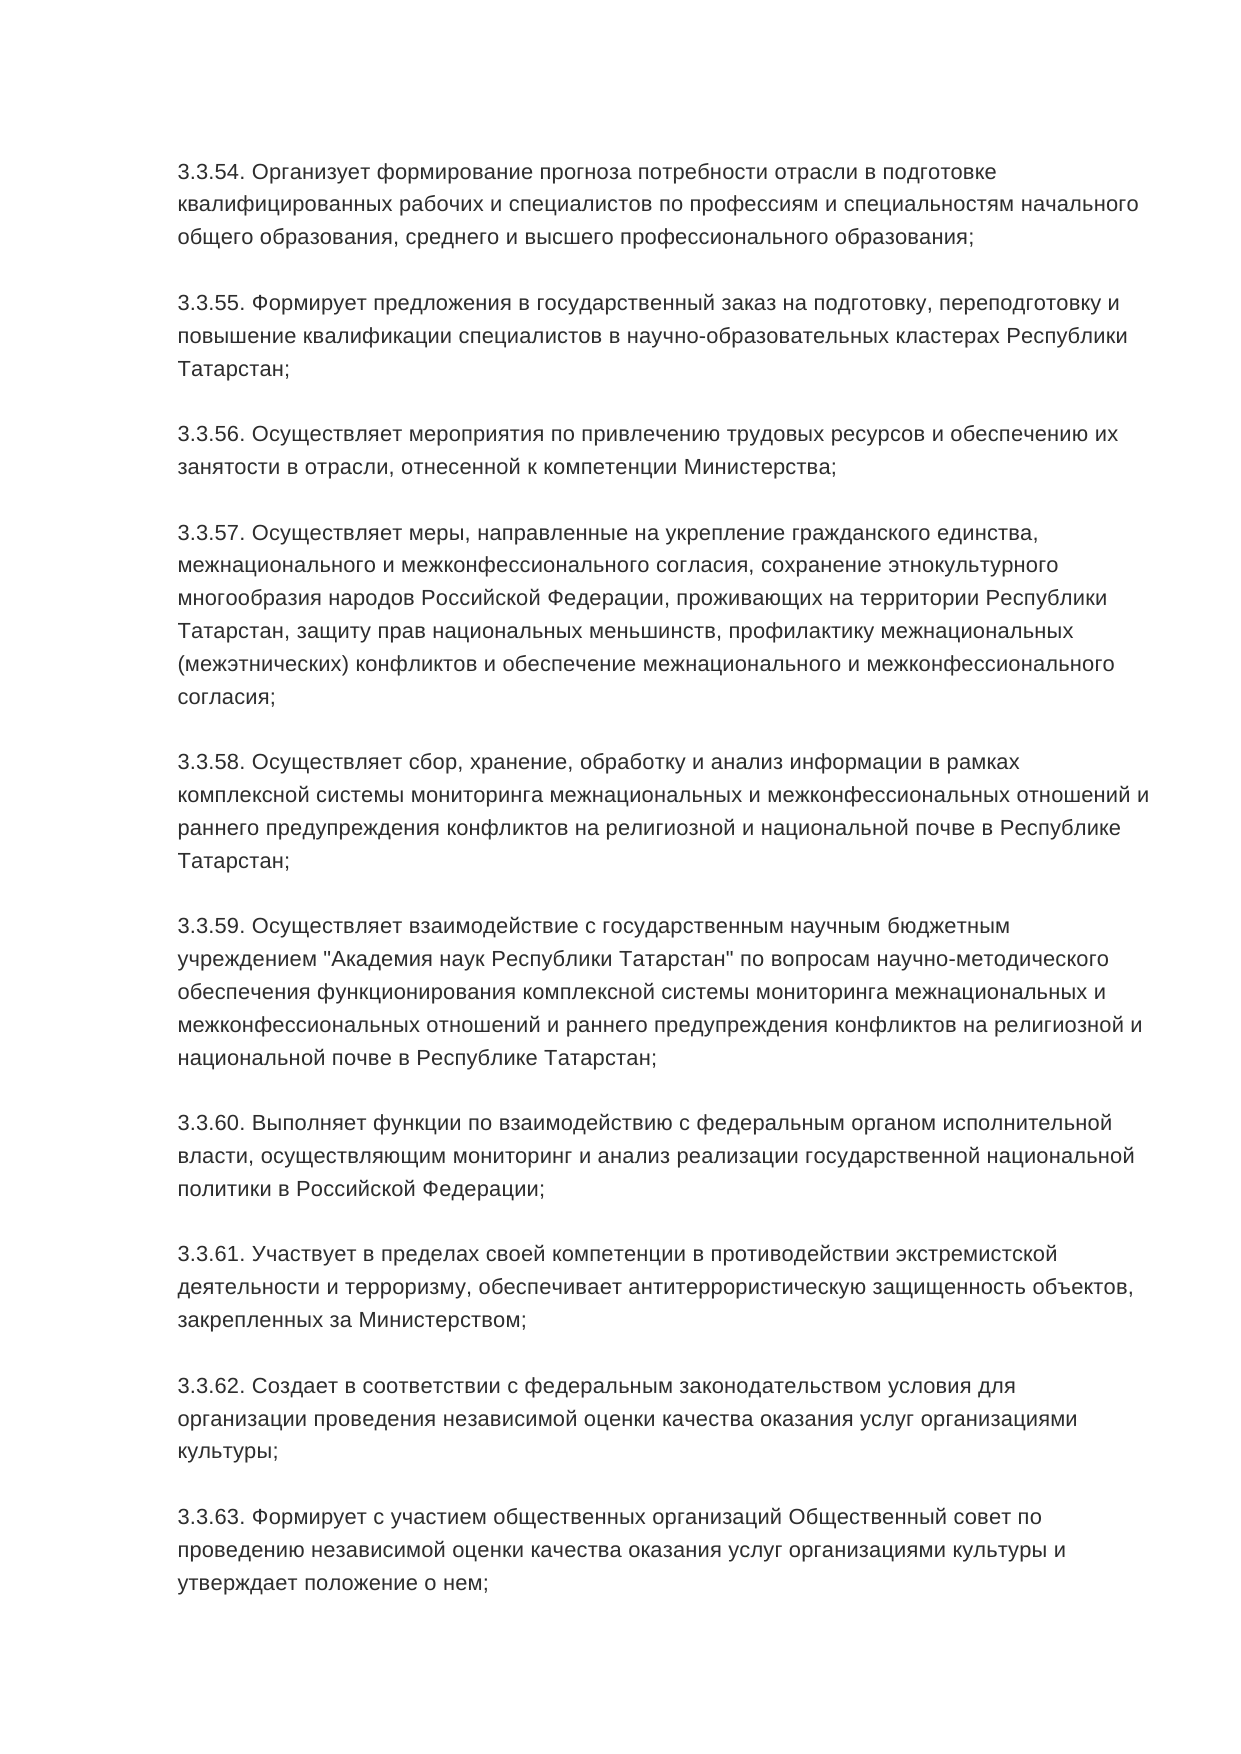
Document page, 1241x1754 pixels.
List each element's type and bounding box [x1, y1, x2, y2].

text [177, 118, 1152, 1627]
